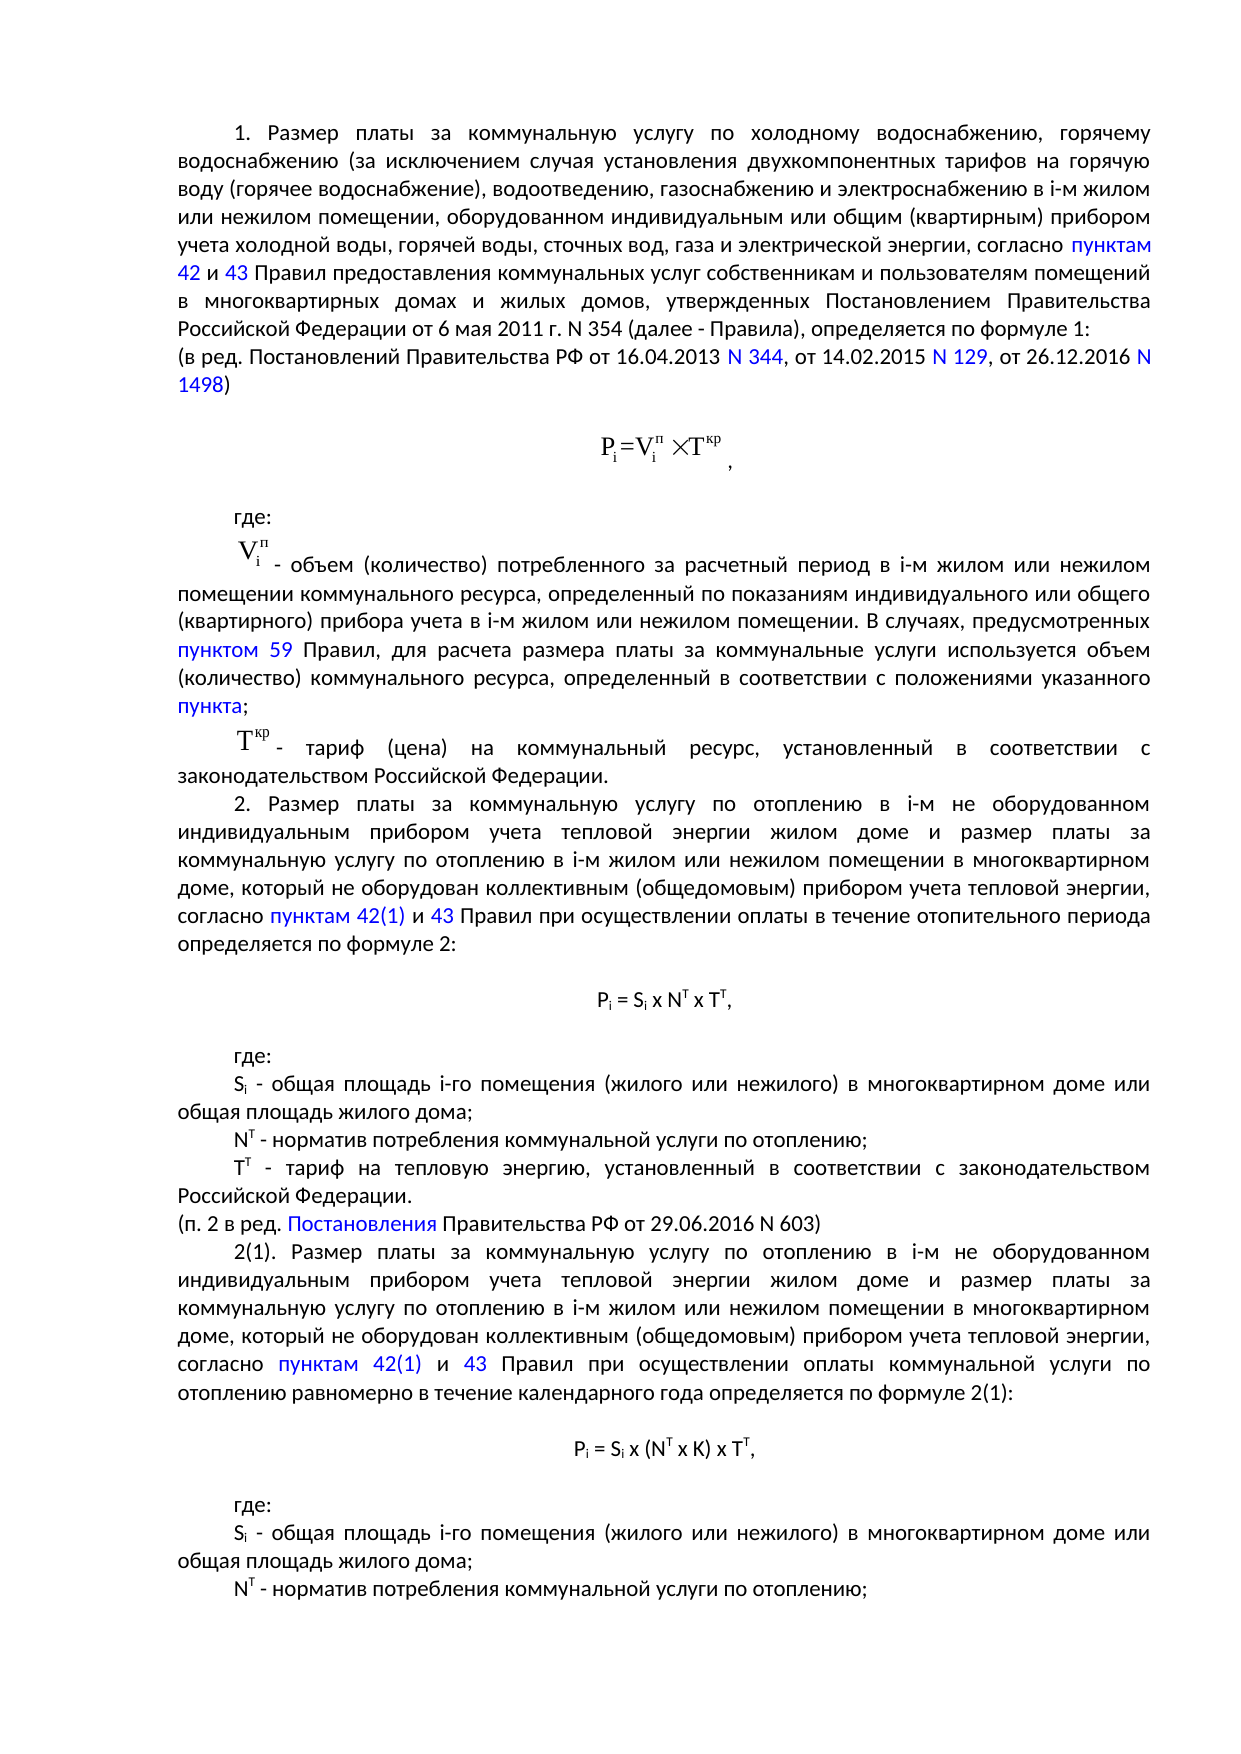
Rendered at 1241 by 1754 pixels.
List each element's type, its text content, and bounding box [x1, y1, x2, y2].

text (п. 2 в ред. Постановления Правительства РФ от 29.06.2016 N 603) [177, 1209, 1152, 1237]
text Pi = Si x NT x TT, [177, 985, 1152, 1013]
text - тариф (цена) на коммунальный ресурс, установленный в соответствии с законодательством Российской Федерации. [177, 719, 1152, 789]
text 2. Размер платы за коммунальную услугу по отоплению в i-м не оборудованном индивидуальным прибором учета тепловой энергии жилом доме и размер платы за коммунальную услугу по отоплению в i-м жилом или нежилом помещении в многоквартирном доме, который не оборудован коллективным (общедомовым) прибором учета тепловой энергии, согласно пунктам 42(1) и 43 Правил при осуществлении оплаты в течение отопительного периода определяется по формуле 2: [177, 789, 1152, 957]
text - объем (количество) потребленного за расчетный период в i-м жилом или нежилом помещении коммунального ресурса, определенный по показаниям индивидуального или общего (квартирного) прибора учета в i-м жилом или нежилом помещении. В случаях, предусмотренных пунктом 59 Правил, для расчета размера платы за коммунальные услуги используется объем (количество) коммунального ресурса, определенный в соответствии с положениями указанного пункта; [177, 531, 1152, 719]
text 1. Размер платы за коммунальную услугу по холодному водоснабжению, горячему водоснабжению (за исключением случая установления двухкомпонентных тарифов на горячую воду (горячее водоснабжение), водоотведению, газоснабжению и электроснабжению в i-м жилом или нежилом помещении, оборудованном индивидуальным или общим (квартирным) прибором учета холодной воды, горячей воды, сточных вод, газа и электрической энергии, согласно пунктам 42 и 43 Правил предоставления коммунальных услуг собственникам и пользователям помещений в многоквартирных домах и жилых домов, утвержденных Постановлением Правительства Российской Федерации от 6 мая 2011 г. N 354 (далее - Правила), определяется по формуле 1: [177, 118, 1152, 342]
text где: [177, 502, 1152, 531]
text TT - тариф на тепловую энергию, установленный в соответствии с законодательством Российской Федерации. [177, 1153, 1152, 1209]
text где: [177, 1490, 1152, 1518]
text Si - общая площадь i-го помещения (жилого или нежилого) в многоквартирном доме или общая площадь жилого дома; [177, 1518, 1152, 1574]
text Pi = Si x (NT x K) x TT, [177, 1434, 1152, 1462]
text где: [177, 1041, 1152, 1069]
text 2(1). Размер платы за коммунальную услугу по отоплению в i-м не оборудованном индивидуальным прибором учета тепловой энергии жилом доме и размер платы за коммунальную услугу по отоплению в i-м жилом или нежилом помещении в многоквартирном доме, который не оборудован коллективным (общедомовым) прибором учета тепловой энергии, согласно пунктам 42(1) и 43 Правил при осуществлении оплаты коммунальной услуги по отоплению равномерно в течение календарного года определяется по формуле 2(1): [177, 1237, 1152, 1406]
text NT - норматив потребления коммунальной услуги по отоплению; [177, 1574, 1152, 1602]
text NT - норматив потребления коммунальной услуги по отоплению; [177, 1125, 1152, 1153]
text (в ред. Постановлений Правительства РФ от 16.04.2013 N 344, от 14.02.2015 N 129, от 26.12.2016 N 1498) [177, 342, 1152, 398]
text , [177, 426, 1152, 474]
text Si - общая площадь i-го помещения (жилого или нежилого) в многоквартирном доме или общая площадь жилого дома; [177, 1069, 1152, 1125]
